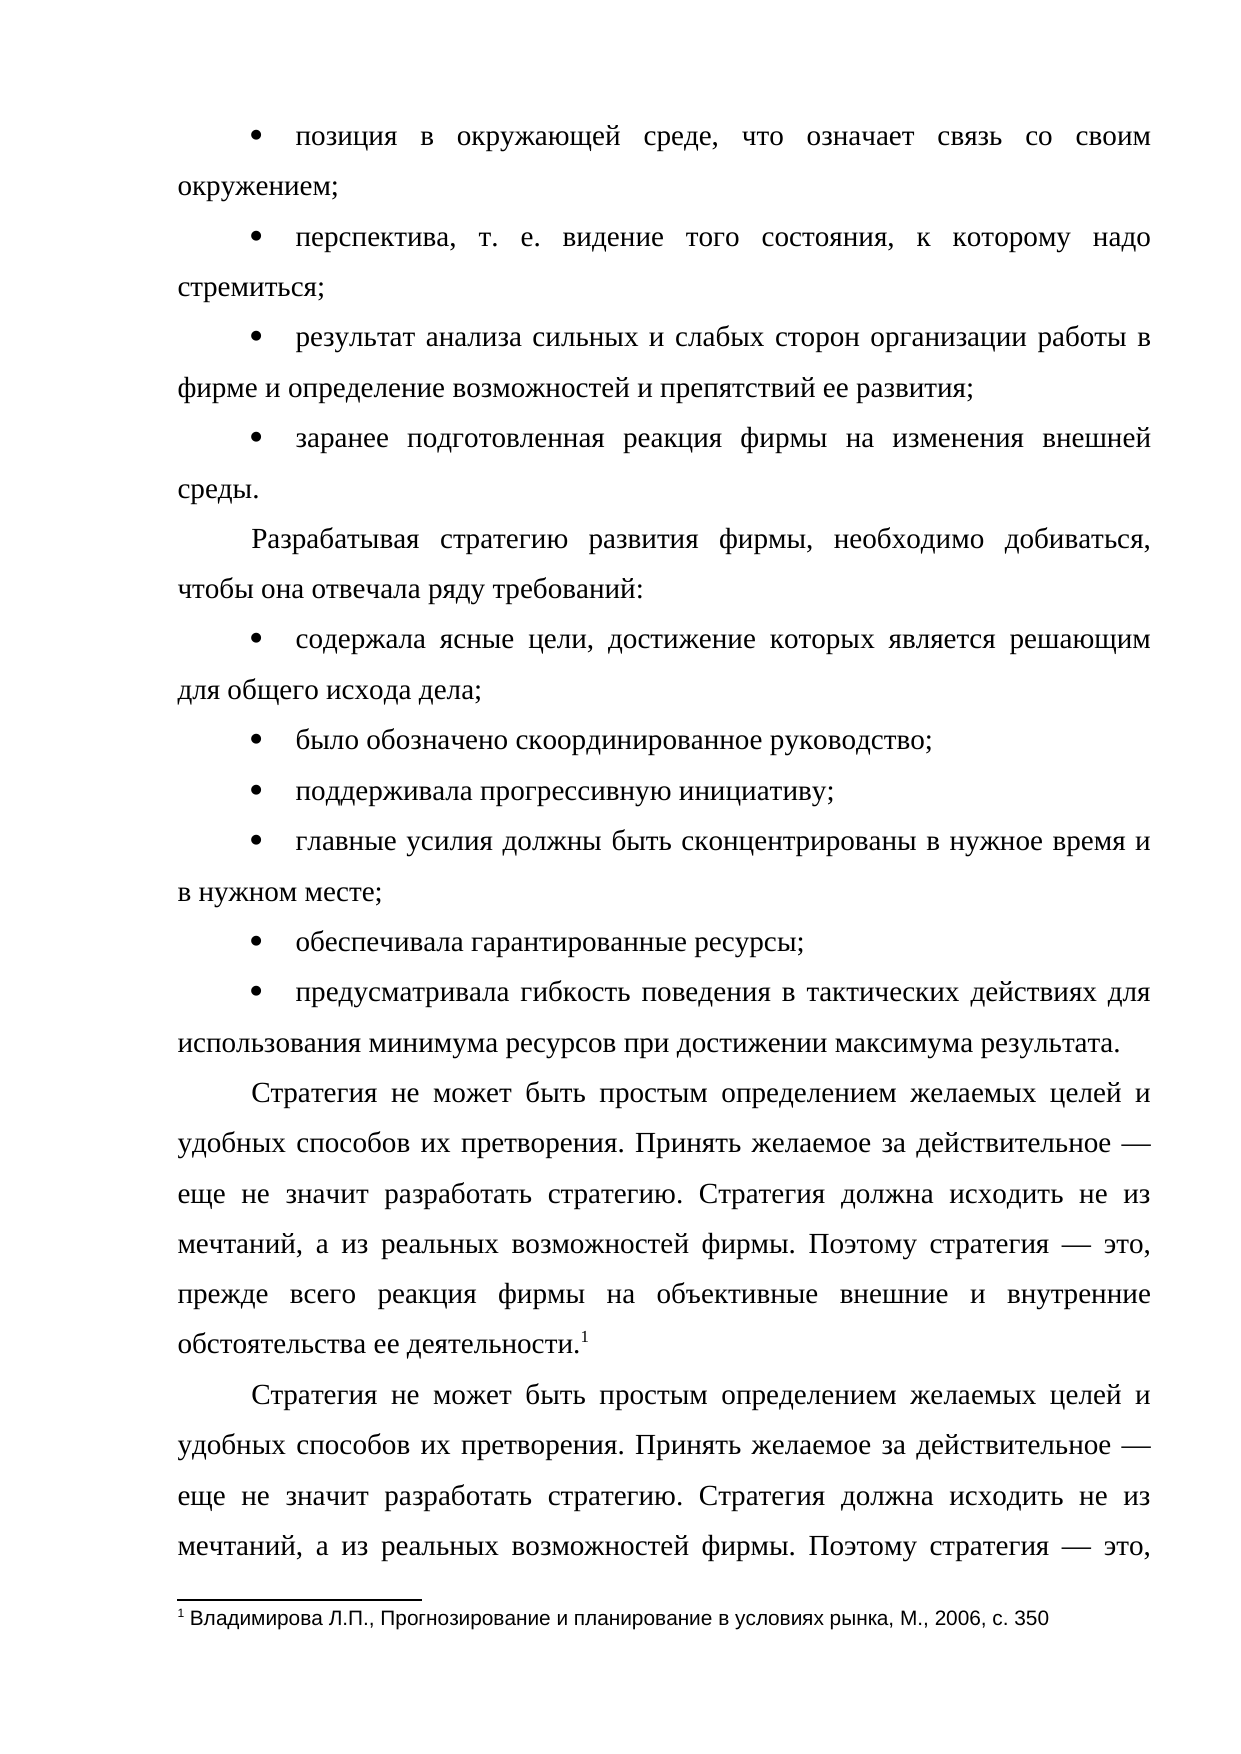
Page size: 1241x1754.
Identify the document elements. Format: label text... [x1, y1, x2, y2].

text Разрабатывая стратегию развития фирмы, необходимо добиваться, чтобы она отвечала ряду требований: [177, 521, 1152, 605]
list позиция в окружающей среде, что означает связь со своим окружением; [177, 118, 1152, 202]
text Стратегия не может быть простым определением желаемых целей и удобных способов их претворения. Принять желаемое за действительное — еще не значит разработать стратегию. Стратегия должна исходить не из мечтаний, а из реальных возможностей фирмы. Поэтому стратегия — это, прежде всего реакция фирмы на объективные внешние и внутренние обстоятельства ее деятельности. [177, 1075, 1152, 1360]
list перспектива, т. е. видение того состояния, к которому надо стремиться; [177, 219, 1152, 303]
list было обозначено скоординированное руководство; [177, 722, 1152, 756]
list главные усилия должны быть сконцентрированы в нужное время и в нужном месте; [177, 823, 1152, 907]
list заранее подготовленная реакция фирмы на изменения внешней среды. [177, 420, 1152, 504]
list обеспечивала гарантированные ресурсы; [177, 924, 1152, 958]
list предусматривала гибкость поведения в тактических действиях для использования минимума ресурсов при достижении максимума результата. [177, 974, 1152, 1058]
list содержала ясные цели, достижение которых является решающим для общего исхода дела; [177, 622, 1152, 706]
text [177, 1377, 1152, 1561]
list результат анализа сильных и слабых сторон организации работы в фирме и определение возможностей и препятствий ее развития; [177, 319, 1152, 403]
list поддерживала прогрессивную инициативу; [177, 773, 1152, 806]
